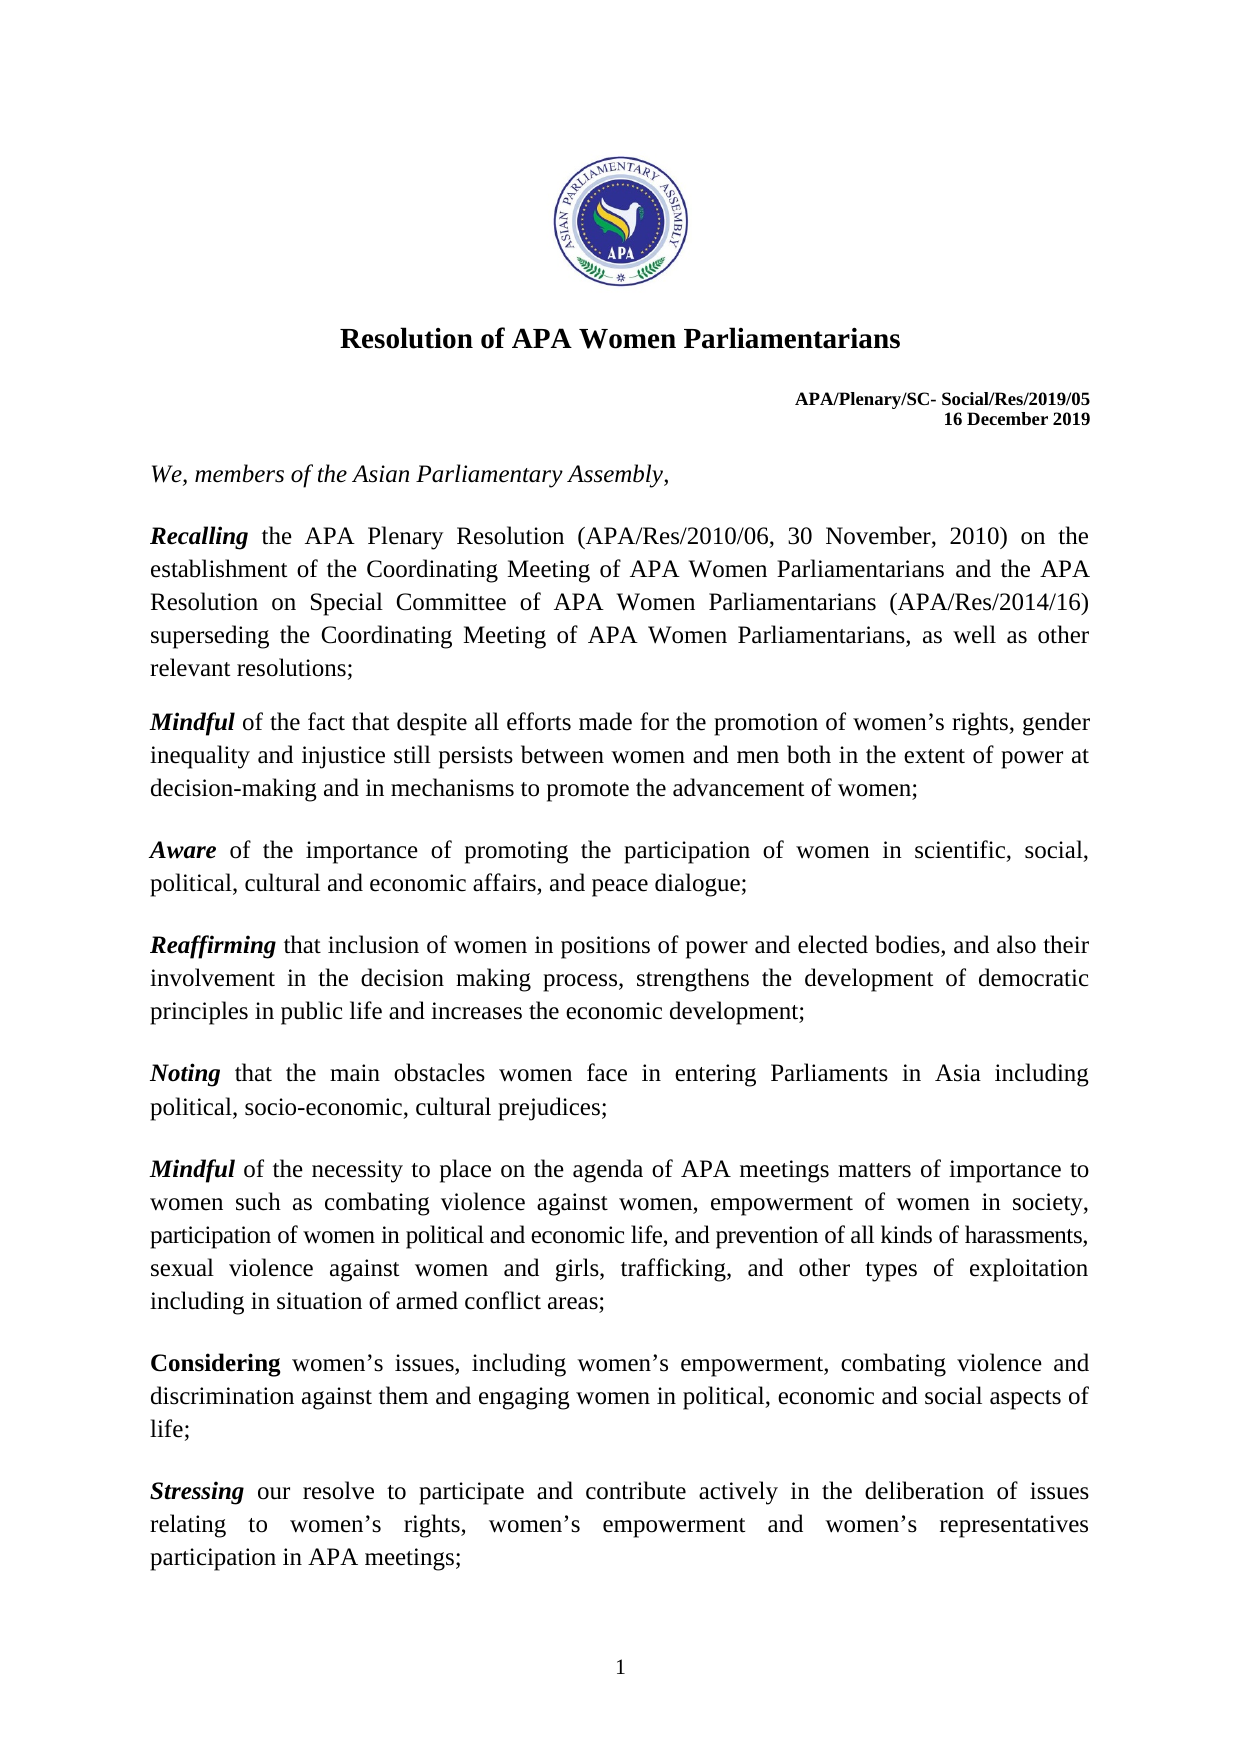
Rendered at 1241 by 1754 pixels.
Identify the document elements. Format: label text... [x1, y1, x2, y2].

text Reaffirming that inclusion of women in positions of power and elected bodies, and also their involvement in the decision making process, strengthens the development of democratic principles in public life and increases the economic development; [150, 930, 1090, 1025]
text Mindful of the necessity to place on the agenda of APA meetings matters of importance to women such as combating violence against women, empowerment of women in society, participation of women in political and economic life, and prevention of all kinds of harassments, sexual violence against women and girls, trafficking, and other types of exploitation including in situation of armed conflict areas; [150, 1154, 1090, 1314]
text APA/Plenary/SC- Social/Res/2019/05 [711, 389, 1090, 409]
text Recalling the APA Plenary Resolution (APA/Res/2010/06, 30 November, 2010) on the establishment of the Coordinating Meeting of APA Women Parliamentarians and the APA Resolution on Special Committee of APA Women Parliamentarians (APA/Res/2014/16) superseding the Coordinating Meeting of APA Women Parliamentarians, as well as other relevant resolutions; [150, 521, 1090, 682]
text Considering women’s issues, including women’s empowerment, combating violence and discrimination against them and engaging women in political, economic and social aspects of life; [150, 1348, 1090, 1443]
text We, members of the Asian Parliamentary Assembly, [150, 459, 1090, 487]
text Stressing our resolve to participate and contribute actively in the deliberation of issues relating to women’s rights, women’s empowerment and women’s representatives participation in APA meetings; [150, 1476, 1090, 1571]
text Resolution of APA Women Parliamentarians [150, 322, 1090, 355]
picture [546, 150, 694, 297]
text Noting that the main obstacles women face in entering Parliaments in Asia including political, socio-economic, cultural prejudices; [150, 1058, 1090, 1120]
text Aware of the importance of promoting the participation of women in scientific, social, political, cultural and economic affairs, and peace dialogue; [150, 835, 1090, 897]
text Mindful of the fact that despite all efforts made for the promotion of women’s rights, gender inequality and injustice still persists between women and men both in the extent of power at decision-making and in mechanisms to promote the advancement of women; [150, 707, 1090, 802]
text 16 December 2019 [711, 409, 1090, 429]
